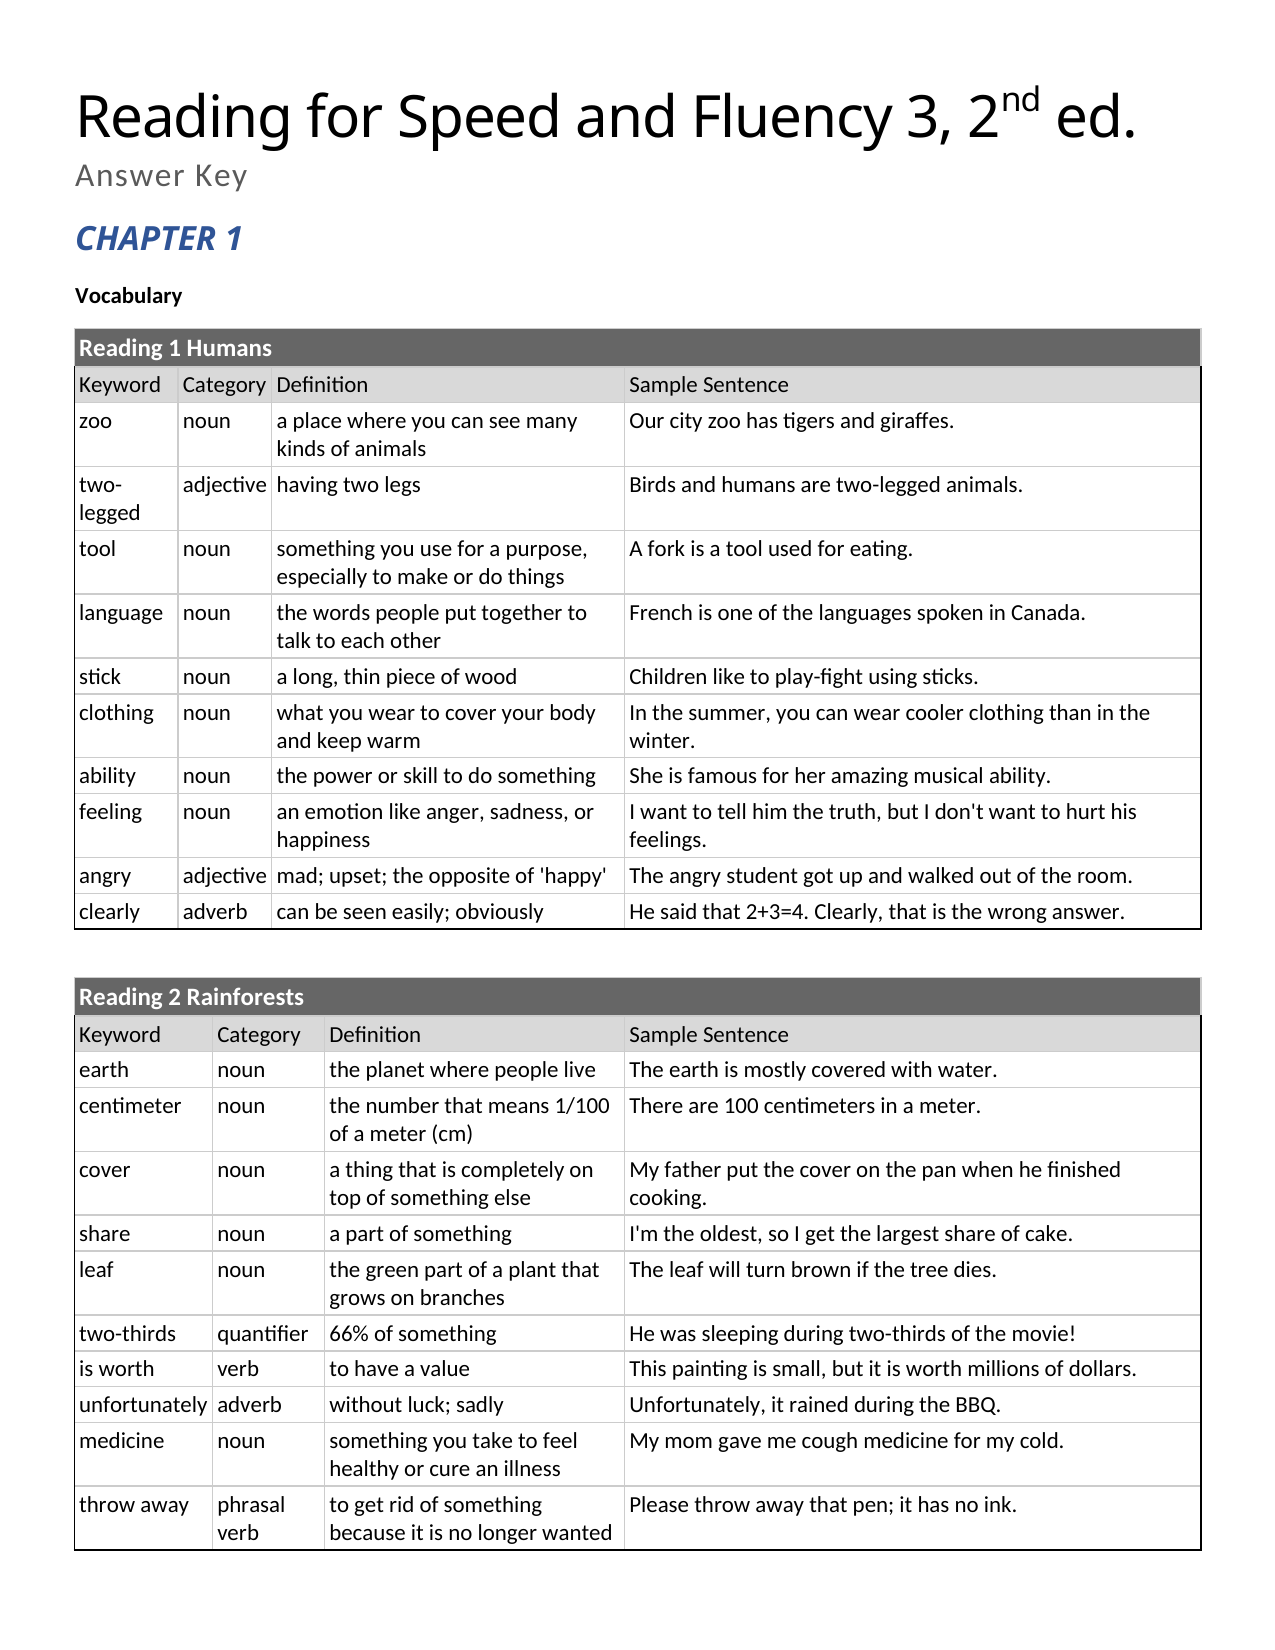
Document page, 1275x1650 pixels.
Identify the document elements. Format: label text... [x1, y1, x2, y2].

table_cell Sample Sentence [625, 368, 1200, 402]
table_cell noun [213, 1052, 324, 1087]
table_cell something you use for a purpose, especially to make or do things [272, 531, 624, 593]
table_cell noun [213, 1088, 324, 1151]
table_cell I'm the oldest, so I get the largest share of cake. [625, 1216, 1200, 1250]
table_cell two-thirds [75, 1316, 212, 1350]
table_cell She is famous for her amazing musical ability. [625, 758, 1200, 793]
table_cell earth [75, 1052, 212, 1087]
table_cell is worth [75, 1352, 212, 1386]
table_cell My mom gave me cough medicine for my cold. [625, 1423, 1200, 1485]
table_cell Our city zoo has tigers and giraffes. [625, 403, 1200, 466]
table_cell phrasal verb [213, 1487, 324, 1549]
table_cell He said that 2+3=4. Clearly, that is the wrong answer. [625, 894, 1200, 928]
table_cell zoo [75, 403, 177, 466]
table_cell the planet where people live [325, 1052, 624, 1087]
table_cell having two legs [272, 467, 624, 529]
table_cell The earth is mostly covered with water. [625, 1052, 1200, 1087]
title Reading for Speed and Fluency 3, 2nd ed. [75, 75, 1200, 154]
table_cell Definition [272, 368, 624, 402]
table_cell two-legged [75, 467, 177, 529]
table_cell The angry student got up and walked out of the room. [625, 858, 1200, 892]
table_cell clothing [75, 695, 177, 757]
table_cell He was sleeping during two-thirds of the movie! [625, 1316, 1200, 1350]
table_cell a thing that is completely on top of something else [325, 1152, 624, 1214]
table_cell feeling [75, 794, 177, 857]
table_cell noun [179, 595, 271, 657]
table_cell a part of something [325, 1216, 624, 1250]
table_cell can be seen easily; obviously [272, 894, 624, 928]
table_cell leaf [75, 1252, 212, 1314]
table_cell The leaf will turn brown if the tree dies. [625, 1252, 1200, 1314]
table_cell Category [179, 368, 271, 402]
table_cell Children like to play-fight using sticks. [625, 659, 1200, 693]
table_cell noun [213, 1252, 324, 1314]
table_cell Keyword [75, 368, 177, 402]
text CHAPTER 1 [75, 215, 1200, 261]
table_cell clearly [75, 894, 177, 928]
table_cell the words people put together to talk to each other [272, 595, 624, 657]
table_cell to get rid of something because it is no longer wanted [325, 1487, 624, 1549]
table_cell an emotion like anger, sadness, or happiness [272, 794, 624, 857]
subtitle Answer Key [75, 154, 1200, 195]
table_cell noun [179, 758, 271, 793]
table_cell quantifier [213, 1316, 324, 1350]
table_cell stick [75, 659, 177, 693]
table_cell A fork is a tool used for eating. [625, 531, 1200, 593]
table_cell what you wear to cover your body and keep warm [272, 695, 624, 757]
table_cell noun [213, 1152, 324, 1214]
table_cell centimeter [75, 1088, 212, 1151]
table_cell the power or skill to do something [272, 758, 624, 793]
table_cell In the summer, you can wear cooler clothing than in the winter. [625, 695, 1200, 757]
table_cell the green part of a plant that grows on branches [325, 1252, 624, 1314]
table_cell adjective [179, 858, 271, 892]
table_cell to have a value [325, 1352, 624, 1386]
table_cell something you take to feel healthy or cure an illness [325, 1423, 624, 1485]
table_cell My father put the cover on the pan when he finished cooking. [625, 1152, 1200, 1214]
table_cell noun [179, 794, 271, 857]
table_cell Sample Sentence [625, 1017, 1200, 1051]
table_cell Keyword [75, 1017, 212, 1051]
table_cell a long, thin piece of wood [272, 659, 624, 693]
table_cell noun [213, 1423, 324, 1485]
table_cell 66% of something [325, 1316, 624, 1350]
table_cell Definition [325, 1017, 624, 1051]
table_cell cover [75, 1152, 212, 1214]
table_cell adjective [179, 467, 271, 529]
table_header Reading 2 Rainforests [75, 978, 1200, 1015]
table_cell noun [213, 1216, 324, 1250]
table_cell a place where you can see many kinds of animals [272, 403, 624, 466]
table_cell noun [179, 403, 271, 466]
table_cell tool [75, 531, 177, 593]
table_cell angry [75, 858, 177, 892]
table_cell This painting is small, but it is worth millions of dollars. [625, 1352, 1200, 1386]
table_cell mad; upset; the opposite of 'happy' [272, 858, 624, 892]
table_cell noun [179, 695, 271, 757]
table_cell There are 100 centimeters in a meter. [625, 1088, 1200, 1151]
table_cell unfortunately [75, 1387, 212, 1422]
table_cell adverb [213, 1387, 324, 1422]
text Vocabulary [75, 281, 1200, 309]
table_header Reading 1 Humans [75, 329, 1200, 366]
table_cell Unfortunately, it rained during the BBQ. [625, 1387, 1200, 1422]
table_cell language [75, 595, 177, 657]
table_cell Category [213, 1017, 324, 1051]
table_cell Birds and humans are two-legged animals. [625, 467, 1200, 529]
table_cell noun [179, 531, 271, 593]
table_cell Please throw away that pen; it has no ink. [625, 1487, 1200, 1549]
table_cell share [75, 1216, 212, 1250]
table_cell throw away [75, 1487, 212, 1549]
table_cell medicine [75, 1423, 212, 1485]
table_cell I want to tell him the truth, but I don't want to hurt his feelings. [625, 794, 1200, 857]
table_cell the number that means 1/100 of a meter (cm) [325, 1088, 624, 1151]
table_cell adverb [179, 894, 271, 928]
table_cell verb [213, 1352, 324, 1386]
table_cell ability [75, 758, 177, 793]
table_cell noun [179, 659, 271, 693]
table_cell without luck; sadly [325, 1387, 624, 1422]
table_cell French is one of the languages spoken in Canada. [625, 595, 1200, 657]
